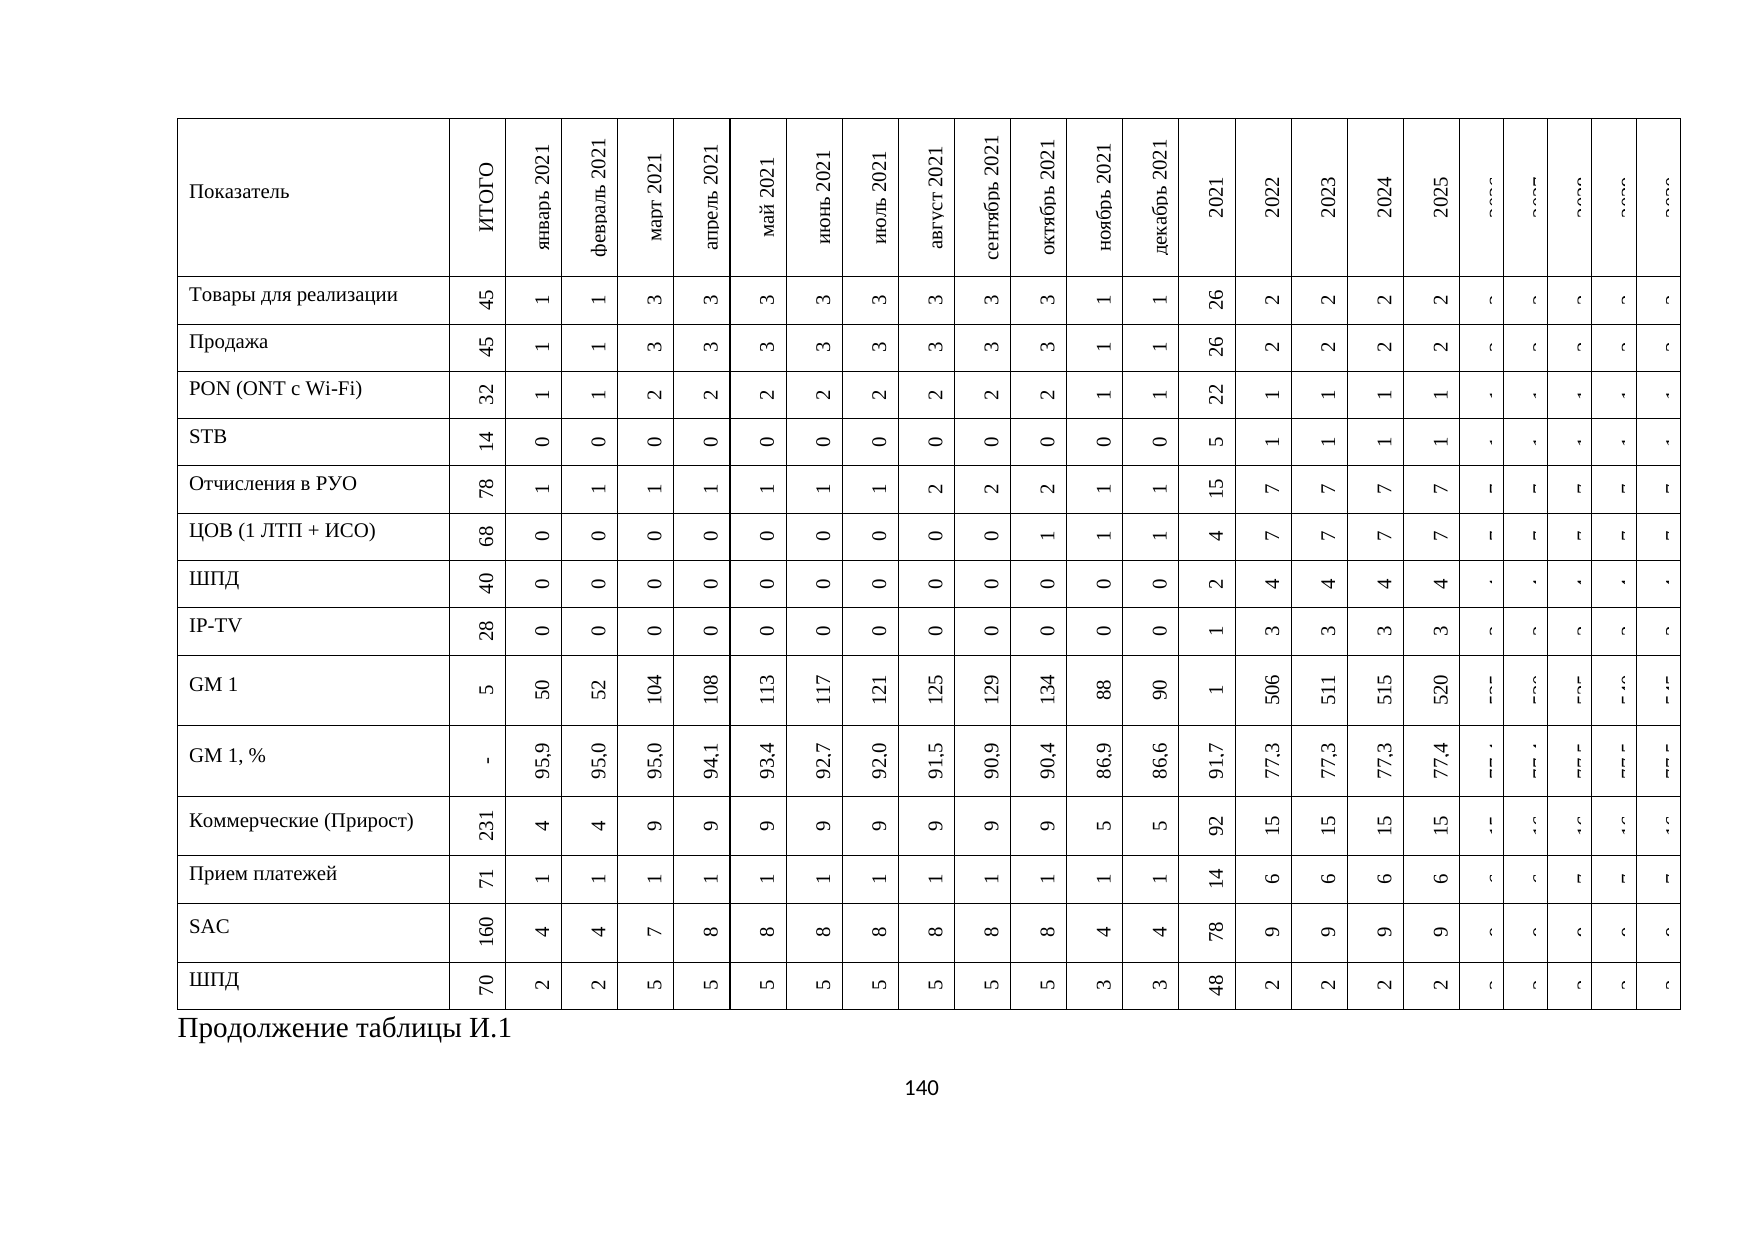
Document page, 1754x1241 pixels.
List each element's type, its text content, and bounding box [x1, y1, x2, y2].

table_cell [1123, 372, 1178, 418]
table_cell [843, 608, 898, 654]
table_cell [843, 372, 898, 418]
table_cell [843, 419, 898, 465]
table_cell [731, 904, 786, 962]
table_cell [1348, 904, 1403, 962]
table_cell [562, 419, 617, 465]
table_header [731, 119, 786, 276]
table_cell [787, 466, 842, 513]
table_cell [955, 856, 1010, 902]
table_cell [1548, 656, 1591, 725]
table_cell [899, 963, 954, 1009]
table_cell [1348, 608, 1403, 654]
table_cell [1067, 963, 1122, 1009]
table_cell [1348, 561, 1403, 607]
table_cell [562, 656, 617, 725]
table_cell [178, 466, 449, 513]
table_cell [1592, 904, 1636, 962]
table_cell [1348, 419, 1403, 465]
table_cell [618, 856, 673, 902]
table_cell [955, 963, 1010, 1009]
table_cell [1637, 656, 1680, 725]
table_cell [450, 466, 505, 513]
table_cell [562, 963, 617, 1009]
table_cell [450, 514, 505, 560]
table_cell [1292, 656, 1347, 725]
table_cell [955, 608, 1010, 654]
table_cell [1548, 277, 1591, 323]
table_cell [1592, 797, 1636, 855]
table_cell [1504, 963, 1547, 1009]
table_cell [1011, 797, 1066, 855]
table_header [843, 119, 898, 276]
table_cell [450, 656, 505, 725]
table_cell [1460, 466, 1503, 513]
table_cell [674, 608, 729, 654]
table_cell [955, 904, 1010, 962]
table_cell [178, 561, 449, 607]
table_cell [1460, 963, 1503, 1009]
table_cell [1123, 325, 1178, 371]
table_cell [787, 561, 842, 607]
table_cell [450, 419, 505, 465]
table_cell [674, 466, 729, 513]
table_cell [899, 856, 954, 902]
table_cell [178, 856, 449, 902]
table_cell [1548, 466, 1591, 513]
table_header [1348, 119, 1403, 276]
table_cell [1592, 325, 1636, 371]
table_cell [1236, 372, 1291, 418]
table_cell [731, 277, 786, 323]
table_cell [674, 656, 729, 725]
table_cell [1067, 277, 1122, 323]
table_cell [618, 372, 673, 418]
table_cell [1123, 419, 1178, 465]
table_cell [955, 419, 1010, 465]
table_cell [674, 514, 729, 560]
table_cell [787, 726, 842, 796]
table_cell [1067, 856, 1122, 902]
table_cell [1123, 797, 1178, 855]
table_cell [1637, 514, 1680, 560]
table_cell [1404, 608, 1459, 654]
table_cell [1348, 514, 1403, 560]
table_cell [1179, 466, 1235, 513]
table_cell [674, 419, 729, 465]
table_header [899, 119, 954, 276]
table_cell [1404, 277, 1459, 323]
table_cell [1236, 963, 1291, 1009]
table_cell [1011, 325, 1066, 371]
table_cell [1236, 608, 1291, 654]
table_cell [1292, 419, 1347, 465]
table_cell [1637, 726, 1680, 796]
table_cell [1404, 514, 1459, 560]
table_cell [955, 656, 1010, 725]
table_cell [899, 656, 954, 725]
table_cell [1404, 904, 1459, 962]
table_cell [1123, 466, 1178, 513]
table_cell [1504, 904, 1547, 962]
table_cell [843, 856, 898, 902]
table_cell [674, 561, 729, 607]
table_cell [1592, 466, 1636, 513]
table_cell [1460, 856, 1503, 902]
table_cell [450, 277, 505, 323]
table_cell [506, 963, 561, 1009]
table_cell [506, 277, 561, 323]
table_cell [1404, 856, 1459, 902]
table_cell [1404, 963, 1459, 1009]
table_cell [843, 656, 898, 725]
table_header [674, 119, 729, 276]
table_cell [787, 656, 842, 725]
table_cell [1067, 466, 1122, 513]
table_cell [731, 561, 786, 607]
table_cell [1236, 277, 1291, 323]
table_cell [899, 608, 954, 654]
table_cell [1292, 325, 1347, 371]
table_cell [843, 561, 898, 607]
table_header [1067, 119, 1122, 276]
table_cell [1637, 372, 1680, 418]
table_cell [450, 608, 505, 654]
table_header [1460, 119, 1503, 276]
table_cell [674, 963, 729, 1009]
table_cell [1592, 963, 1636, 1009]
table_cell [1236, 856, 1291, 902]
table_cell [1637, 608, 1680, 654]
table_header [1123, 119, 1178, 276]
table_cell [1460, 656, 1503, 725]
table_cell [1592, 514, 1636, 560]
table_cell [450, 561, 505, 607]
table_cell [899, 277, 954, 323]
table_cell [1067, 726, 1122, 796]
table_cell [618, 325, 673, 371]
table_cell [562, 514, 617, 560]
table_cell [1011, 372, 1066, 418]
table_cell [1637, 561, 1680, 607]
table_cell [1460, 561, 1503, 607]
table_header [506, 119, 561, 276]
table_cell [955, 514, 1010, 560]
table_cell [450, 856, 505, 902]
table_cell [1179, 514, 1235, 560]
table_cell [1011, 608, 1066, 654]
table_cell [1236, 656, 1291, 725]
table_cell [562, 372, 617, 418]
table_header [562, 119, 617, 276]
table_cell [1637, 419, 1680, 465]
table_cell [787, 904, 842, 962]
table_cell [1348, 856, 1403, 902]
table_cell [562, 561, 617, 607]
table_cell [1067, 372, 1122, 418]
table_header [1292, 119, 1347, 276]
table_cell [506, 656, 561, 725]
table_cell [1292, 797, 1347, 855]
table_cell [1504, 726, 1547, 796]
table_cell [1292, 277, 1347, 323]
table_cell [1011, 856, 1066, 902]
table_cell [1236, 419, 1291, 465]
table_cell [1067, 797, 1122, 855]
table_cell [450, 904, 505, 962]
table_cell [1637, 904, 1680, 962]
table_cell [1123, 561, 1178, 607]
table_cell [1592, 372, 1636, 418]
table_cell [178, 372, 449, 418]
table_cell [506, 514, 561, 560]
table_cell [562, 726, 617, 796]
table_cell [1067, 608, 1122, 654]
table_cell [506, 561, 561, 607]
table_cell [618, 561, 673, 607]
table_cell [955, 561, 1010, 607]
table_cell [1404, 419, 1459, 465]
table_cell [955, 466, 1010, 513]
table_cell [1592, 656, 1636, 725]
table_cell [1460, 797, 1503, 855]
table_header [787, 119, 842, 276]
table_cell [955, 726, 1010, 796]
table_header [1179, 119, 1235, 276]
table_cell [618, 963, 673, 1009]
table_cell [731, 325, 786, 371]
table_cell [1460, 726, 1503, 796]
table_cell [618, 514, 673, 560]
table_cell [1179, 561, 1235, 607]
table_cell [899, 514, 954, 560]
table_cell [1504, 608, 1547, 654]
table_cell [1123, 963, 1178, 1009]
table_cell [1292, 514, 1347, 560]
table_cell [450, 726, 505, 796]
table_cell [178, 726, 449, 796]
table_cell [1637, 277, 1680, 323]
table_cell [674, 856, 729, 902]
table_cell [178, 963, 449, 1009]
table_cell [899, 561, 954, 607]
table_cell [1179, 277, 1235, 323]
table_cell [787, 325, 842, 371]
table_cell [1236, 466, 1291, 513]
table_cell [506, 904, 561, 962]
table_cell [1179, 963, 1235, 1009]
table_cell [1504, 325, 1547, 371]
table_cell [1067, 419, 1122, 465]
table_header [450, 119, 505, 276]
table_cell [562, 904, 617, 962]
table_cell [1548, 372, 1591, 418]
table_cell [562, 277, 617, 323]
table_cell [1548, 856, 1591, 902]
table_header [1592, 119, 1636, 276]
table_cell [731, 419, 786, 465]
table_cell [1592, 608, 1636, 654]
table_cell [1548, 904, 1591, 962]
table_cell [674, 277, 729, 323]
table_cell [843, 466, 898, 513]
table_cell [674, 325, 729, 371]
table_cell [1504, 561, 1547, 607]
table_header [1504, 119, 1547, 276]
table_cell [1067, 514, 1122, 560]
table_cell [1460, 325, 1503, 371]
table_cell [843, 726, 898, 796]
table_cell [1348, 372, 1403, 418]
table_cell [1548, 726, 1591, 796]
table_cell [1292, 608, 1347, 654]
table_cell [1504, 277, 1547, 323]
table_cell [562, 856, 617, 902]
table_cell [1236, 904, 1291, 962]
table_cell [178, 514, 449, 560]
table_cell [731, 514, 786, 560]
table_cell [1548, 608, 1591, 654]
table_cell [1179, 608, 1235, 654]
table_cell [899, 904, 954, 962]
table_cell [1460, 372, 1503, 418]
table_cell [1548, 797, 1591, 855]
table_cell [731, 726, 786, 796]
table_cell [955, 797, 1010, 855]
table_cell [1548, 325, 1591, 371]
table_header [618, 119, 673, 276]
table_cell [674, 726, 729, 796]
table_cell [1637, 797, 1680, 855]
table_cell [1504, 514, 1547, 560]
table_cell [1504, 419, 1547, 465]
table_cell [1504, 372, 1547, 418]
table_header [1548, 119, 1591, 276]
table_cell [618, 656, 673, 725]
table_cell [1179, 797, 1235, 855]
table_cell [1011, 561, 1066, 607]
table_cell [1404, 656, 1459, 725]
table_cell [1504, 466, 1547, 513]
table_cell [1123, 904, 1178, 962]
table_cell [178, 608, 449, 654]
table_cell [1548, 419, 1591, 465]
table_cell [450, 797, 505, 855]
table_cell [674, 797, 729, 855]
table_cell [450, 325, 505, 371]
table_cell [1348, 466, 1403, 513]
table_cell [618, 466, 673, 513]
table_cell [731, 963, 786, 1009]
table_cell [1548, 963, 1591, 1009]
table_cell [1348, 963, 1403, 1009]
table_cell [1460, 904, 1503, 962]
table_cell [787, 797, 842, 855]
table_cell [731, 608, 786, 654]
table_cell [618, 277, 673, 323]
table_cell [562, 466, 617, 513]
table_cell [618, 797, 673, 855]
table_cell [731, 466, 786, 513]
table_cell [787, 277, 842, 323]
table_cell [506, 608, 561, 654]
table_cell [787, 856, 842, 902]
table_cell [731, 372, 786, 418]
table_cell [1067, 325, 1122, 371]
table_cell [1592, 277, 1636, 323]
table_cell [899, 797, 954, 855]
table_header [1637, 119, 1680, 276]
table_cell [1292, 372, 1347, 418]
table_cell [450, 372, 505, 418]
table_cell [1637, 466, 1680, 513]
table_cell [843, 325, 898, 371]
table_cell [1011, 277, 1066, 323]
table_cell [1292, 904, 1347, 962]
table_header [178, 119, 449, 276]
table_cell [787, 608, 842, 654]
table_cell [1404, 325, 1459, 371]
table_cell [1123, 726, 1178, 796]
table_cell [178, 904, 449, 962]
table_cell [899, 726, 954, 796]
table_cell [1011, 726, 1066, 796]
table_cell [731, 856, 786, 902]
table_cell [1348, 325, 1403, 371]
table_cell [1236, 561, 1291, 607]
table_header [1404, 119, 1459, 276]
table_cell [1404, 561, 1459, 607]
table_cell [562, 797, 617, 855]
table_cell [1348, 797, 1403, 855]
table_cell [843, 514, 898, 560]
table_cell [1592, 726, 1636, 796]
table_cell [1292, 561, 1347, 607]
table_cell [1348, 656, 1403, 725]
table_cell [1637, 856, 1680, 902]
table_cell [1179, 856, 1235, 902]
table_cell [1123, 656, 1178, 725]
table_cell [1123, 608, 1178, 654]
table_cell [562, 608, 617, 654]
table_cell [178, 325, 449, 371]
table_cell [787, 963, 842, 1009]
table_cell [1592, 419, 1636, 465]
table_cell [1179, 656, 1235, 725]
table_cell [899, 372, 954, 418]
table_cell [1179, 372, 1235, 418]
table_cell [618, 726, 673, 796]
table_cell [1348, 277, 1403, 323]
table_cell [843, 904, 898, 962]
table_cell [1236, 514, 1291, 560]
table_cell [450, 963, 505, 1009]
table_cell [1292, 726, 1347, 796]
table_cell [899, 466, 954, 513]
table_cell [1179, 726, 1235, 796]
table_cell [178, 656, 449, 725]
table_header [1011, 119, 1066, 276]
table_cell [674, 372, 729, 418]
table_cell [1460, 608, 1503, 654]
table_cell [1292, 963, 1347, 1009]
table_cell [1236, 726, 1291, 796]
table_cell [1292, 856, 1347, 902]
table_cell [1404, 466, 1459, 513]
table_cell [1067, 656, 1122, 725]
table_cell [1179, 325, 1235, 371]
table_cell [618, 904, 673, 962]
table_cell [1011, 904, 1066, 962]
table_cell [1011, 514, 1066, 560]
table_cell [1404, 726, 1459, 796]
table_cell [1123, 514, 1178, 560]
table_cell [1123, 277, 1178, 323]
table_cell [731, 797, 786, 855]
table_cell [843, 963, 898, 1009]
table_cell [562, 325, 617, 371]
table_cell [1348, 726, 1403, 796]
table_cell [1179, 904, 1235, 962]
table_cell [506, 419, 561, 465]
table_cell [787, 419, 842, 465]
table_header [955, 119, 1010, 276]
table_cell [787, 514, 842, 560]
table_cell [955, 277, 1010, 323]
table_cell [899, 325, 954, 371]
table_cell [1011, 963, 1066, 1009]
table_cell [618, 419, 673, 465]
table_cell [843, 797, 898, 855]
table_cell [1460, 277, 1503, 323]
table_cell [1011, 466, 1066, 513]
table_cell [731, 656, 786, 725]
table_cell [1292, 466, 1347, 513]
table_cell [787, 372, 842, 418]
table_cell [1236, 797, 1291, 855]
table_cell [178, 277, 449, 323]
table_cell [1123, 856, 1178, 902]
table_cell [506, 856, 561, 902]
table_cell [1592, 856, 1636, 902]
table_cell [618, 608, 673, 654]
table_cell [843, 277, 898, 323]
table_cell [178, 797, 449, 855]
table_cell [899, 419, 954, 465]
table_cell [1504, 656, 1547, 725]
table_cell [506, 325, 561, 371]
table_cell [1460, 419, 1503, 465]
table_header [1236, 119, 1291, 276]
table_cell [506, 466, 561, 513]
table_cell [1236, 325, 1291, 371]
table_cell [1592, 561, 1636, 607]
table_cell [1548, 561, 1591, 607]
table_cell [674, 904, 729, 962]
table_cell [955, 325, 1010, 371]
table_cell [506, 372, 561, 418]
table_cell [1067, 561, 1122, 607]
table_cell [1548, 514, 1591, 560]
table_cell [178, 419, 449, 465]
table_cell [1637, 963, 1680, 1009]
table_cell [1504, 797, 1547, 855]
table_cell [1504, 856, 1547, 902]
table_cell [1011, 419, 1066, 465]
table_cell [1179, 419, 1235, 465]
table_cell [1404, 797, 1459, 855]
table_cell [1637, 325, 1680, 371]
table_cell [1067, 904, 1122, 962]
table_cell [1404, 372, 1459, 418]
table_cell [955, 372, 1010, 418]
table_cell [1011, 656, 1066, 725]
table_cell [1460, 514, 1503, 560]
text Продолжение таблицы И.1 [177, 1010, 1665, 1043]
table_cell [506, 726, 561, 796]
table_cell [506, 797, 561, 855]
